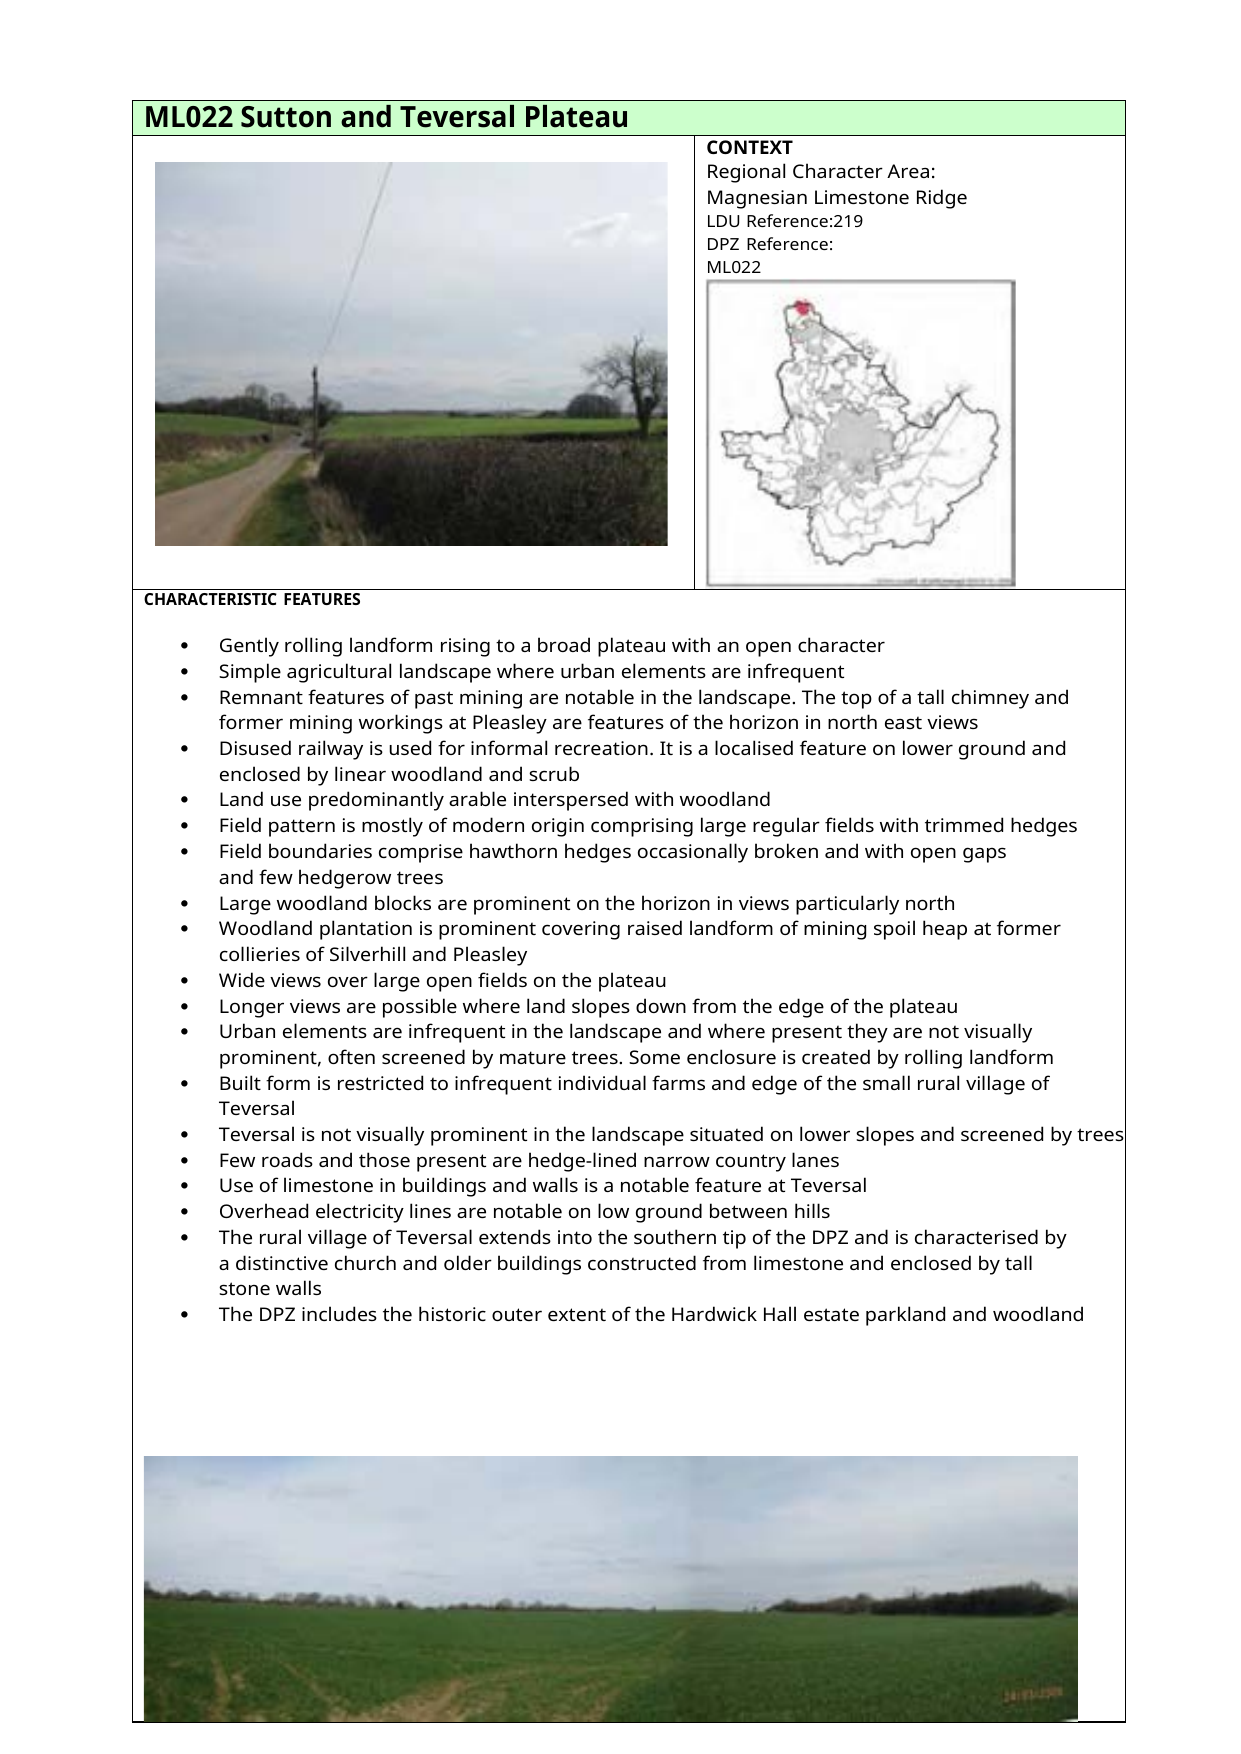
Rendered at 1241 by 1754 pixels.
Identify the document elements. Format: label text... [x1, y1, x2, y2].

table_cell CONTEXT Regional Character Area: Magnesian Limestone Ridge LDU Reference:219 DPZ Reference: ML022 [695, 136, 1125, 588]
picture [143, 1456, 1078, 1722]
picture [155, 162, 668, 546]
picture [705, 278, 1016, 589]
table_cell [133, 136, 694, 588]
table_header ML022 Sutton and Teversal Plateau [133, 101, 1125, 135]
